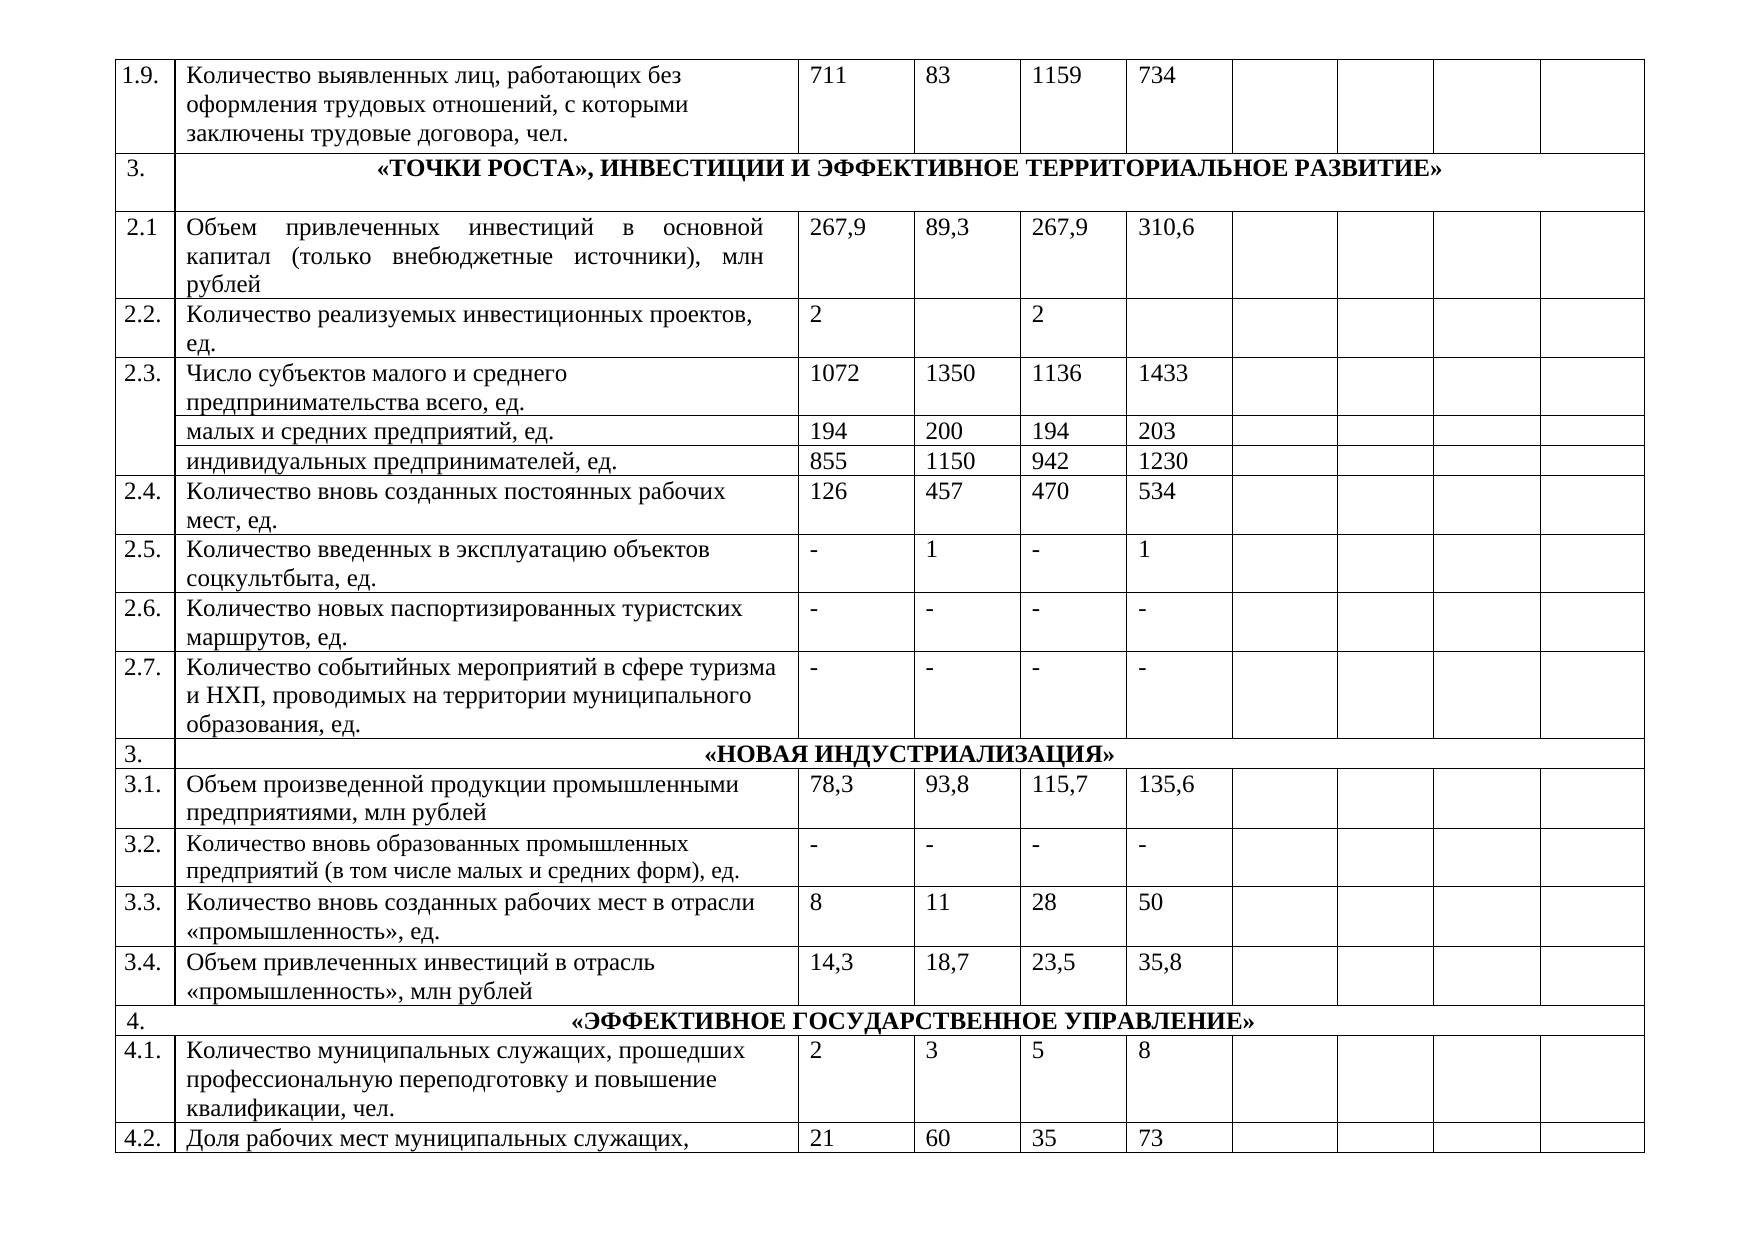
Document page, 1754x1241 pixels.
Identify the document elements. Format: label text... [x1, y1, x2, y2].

table_cell 14,3 [799, 947, 914, 1005]
table_cell [1541, 1036, 1644, 1122]
table_cell Количество новых паспортизированных туристских маршрутов, ед. [176, 593, 798, 651]
table_cell 534 [1127, 476, 1232, 533]
table_cell [1233, 829, 1337, 886]
table_cell - [799, 593, 914, 651]
table_cell [1541, 769, 1644, 828]
table_cell 855 [799, 446, 914, 475]
table_cell Количество выявленных лиц, работающих без оформления трудовых отношений, с которыми заключены трудовые договора, чел. [176, 60, 798, 152]
table_cell [1434, 358, 1540, 415]
table_cell «НОВАЯ ИНДУСТРИАЛИЗАЦИЯ» [176, 739, 1644, 768]
table_cell [1338, 212, 1433, 298]
table_cell [1541, 652, 1644, 738]
table_cell [1233, 1036, 1337, 1122]
table_cell 35 [1021, 1123, 1126, 1152]
table_cell Число субъектов малого и среднего предпринимательства всего, ед. [176, 358, 798, 415]
table_cell 3.2. [116, 829, 174, 886]
table_cell 23,5 [1021, 947, 1126, 1005]
table_cell [1541, 212, 1644, 298]
table_cell [1338, 652, 1433, 738]
table_cell [1541, 299, 1644, 357]
table_cell 2 [799, 1036, 914, 1122]
table_cell 711 [799, 60, 914, 152]
table_cell 3. [116, 739, 174, 768]
table_cell [1233, 416, 1337, 445]
table_cell Объем привлеченных инвестиций в отрасль «промышленность», млн рублей [176, 947, 798, 1005]
table_cell - [799, 535, 914, 592]
table_cell 5 [1021, 1036, 1126, 1122]
table_cell Объем произведенной продукции промышленными предприятиями, млн рублей [176, 769, 798, 828]
table_cell Количество вновь образованных промышленных предприятий (в том числе малых и средних форм), ед. [176, 829, 798, 886]
table_cell [1434, 829, 1540, 886]
table_cell [1434, 535, 1540, 592]
table_cell 194 [799, 416, 914, 445]
table_cell 1 [1127, 535, 1232, 592]
table_cell 60 [915, 1123, 1020, 1152]
table_cell [1233, 476, 1337, 533]
table_cell 2.5. [116, 535, 174, 592]
table_cell 3.4. [116, 947, 174, 1005]
table_cell 135,6 [1127, 769, 1232, 828]
table_cell 734 [1127, 60, 1232, 152]
table_cell 1072 [799, 358, 914, 415]
table_cell - [1021, 535, 1126, 592]
table_cell [1233, 769, 1337, 828]
table_cell 1.9. [116, 60, 174, 152]
table_cell [1541, 416, 1644, 445]
table_cell [1434, 1123, 1540, 1152]
table_cell 310,6 [1127, 212, 1232, 298]
table_cell [1338, 60, 1433, 152]
table_cell [1233, 60, 1337, 152]
table_cell - [915, 593, 1020, 651]
table_cell 35,8 [1127, 947, 1232, 1005]
table_cell - [1127, 593, 1232, 651]
table_cell [1434, 593, 1540, 651]
table_cell 942 [1021, 446, 1126, 475]
table_cell [1338, 947, 1433, 1005]
table_cell Количество реализуемых инвестиционных проектов, ед. [176, 299, 798, 357]
table_cell [1338, 358, 1433, 415]
table_cell 4.2. [116, 1123, 174, 1152]
table_cell 200 [915, 416, 1020, 445]
table_cell [1434, 1036, 1540, 1122]
table_cell [1338, 535, 1433, 592]
table_cell 18,7 [915, 947, 1020, 1005]
table_cell индивидуальных предпринимателей, ед. [176, 446, 798, 475]
table_cell Количество вновь созданных постоянных рабочих мест, ед. [176, 476, 798, 533]
table_cell малых и средних предприятий, ед. [176, 416, 798, 445]
table_cell [1338, 593, 1433, 651]
table_cell [1233, 652, 1337, 738]
table_cell 267,9 [799, 212, 914, 298]
table_cell 115,7 [1021, 769, 1126, 828]
table_cell 470 [1021, 476, 1126, 533]
table_cell 73 [1127, 1123, 1232, 1152]
table_cell [1338, 476, 1433, 533]
table_cell - [1127, 652, 1232, 738]
table_cell [1338, 299, 1433, 357]
table_cell - [799, 829, 914, 886]
table_cell [1233, 1123, 1337, 1152]
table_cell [176, 1123, 798, 1152]
table_cell 1150 [915, 446, 1020, 475]
table_cell [915, 299, 1020, 357]
table_cell [1541, 887, 1644, 946]
table_cell [1541, 476, 1644, 533]
table_cell Объем привлеченных инвестиций в основной капитал (только внебюджетные источники), млн рублей [176, 212, 798, 298]
table_cell [1338, 446, 1433, 475]
table_cell 2 [1021, 299, 1126, 357]
table_cell 267,9 [1021, 212, 1126, 298]
table_cell [1434, 652, 1540, 738]
table_cell 89,3 [915, 212, 1020, 298]
table_cell 2.4. [116, 476, 174, 533]
table_cell [1338, 416, 1433, 445]
table_cell [1233, 887, 1337, 946]
table_cell [1434, 887, 1540, 946]
table_cell 2.2. [116, 299, 174, 357]
table_cell [1233, 947, 1337, 1005]
table_cell 1350 [915, 358, 1020, 415]
table_cell - [1021, 652, 1126, 738]
table_cell 78,3 [799, 769, 914, 828]
table_cell 1159 [1021, 60, 1126, 152]
table_cell 1433 [1127, 358, 1232, 415]
table_cell 50 [1127, 887, 1232, 946]
table_cell [1434, 212, 1540, 298]
table_cell [1338, 769, 1433, 828]
table_cell [1434, 60, 1540, 152]
table_cell [1434, 476, 1540, 533]
table_cell - [915, 652, 1020, 738]
table_cell [1233, 299, 1337, 357]
table_cell [1338, 887, 1433, 946]
table_cell 1230 [1127, 446, 1232, 475]
table_cell Количество событийных мероприятий в сфере туризма и НХП, проводимых на территории муниципального образования, ед. [176, 652, 798, 738]
table_cell [1127, 299, 1232, 357]
table_cell [1541, 593, 1644, 651]
table_cell [1434, 299, 1540, 357]
table_cell [1233, 593, 1337, 651]
table_cell [116, 154, 174, 211]
table_cell 4. «ЭФФЕКТИВНОЕ ГОСУДАРСТВЕННОЕ УПРАВЛЕНИЕ» [116, 1006, 1644, 1034]
table_cell 83 [915, 60, 1020, 152]
table_cell 2.6. [116, 593, 174, 651]
table_cell 4.1. [116, 1036, 174, 1122]
table_cell 28 [1021, 887, 1126, 946]
table_cell [1434, 947, 1540, 1005]
table_cell 457 [915, 476, 1020, 533]
table_cell [1541, 446, 1644, 475]
table_cell [1233, 358, 1337, 415]
table_cell [1541, 358, 1644, 415]
table_cell 3.1. [116, 769, 174, 828]
table_cell - [1021, 593, 1126, 651]
table_cell Количество введенных в эксплуатацию объектов соцкультбыта, ед. [176, 535, 798, 592]
table_cell 2 [799, 299, 914, 357]
table_cell Количество муниципальных служащих, прошедших профессиональную переподготовку и повышение квалификации, чел. [176, 1036, 798, 1122]
table_cell [1338, 1036, 1433, 1122]
table_cell - [1021, 829, 1126, 886]
table_cell 1 [915, 535, 1020, 592]
table_cell - [1127, 829, 1232, 886]
table_cell [1541, 947, 1644, 1005]
table_cell 2.3. [116, 358, 174, 475]
table_cell [1541, 1123, 1644, 1152]
table_cell [1338, 829, 1433, 886]
table_cell [1233, 212, 1337, 298]
table_cell 2.7. [116, 652, 174, 738]
table_cell [1434, 446, 1540, 475]
table_cell [1233, 535, 1337, 592]
table_cell [1338, 1123, 1433, 1152]
table_cell 203 [1127, 416, 1232, 445]
table_cell [1541, 60, 1644, 152]
table_cell [1434, 416, 1540, 445]
table_cell 8 [799, 887, 914, 946]
table_cell 1136 [1021, 358, 1126, 415]
table_cell 11 [915, 887, 1020, 946]
table_cell 3 [915, 1036, 1020, 1122]
table_cell 126 [799, 476, 914, 533]
table_cell 8 [1127, 1036, 1232, 1122]
table_cell - [799, 652, 914, 738]
table_cell «ТОЧКИ РОСТА», ИНВЕСТИЦИИ И ЭФФЕКТИВНОЕ ТЕРРИТОРИАЛЬНОЕ РАЗВИТИЕ» [176, 154, 1644, 211]
table_cell Количество вновь созданных рабочих мест в отрасли «промышленность», ед. [176, 887, 798, 946]
table_cell [1541, 829, 1644, 886]
table_cell - [915, 829, 1020, 886]
table_cell 2.1 [116, 212, 174, 298]
table_cell 194 [1021, 416, 1126, 445]
table_cell [1233, 446, 1337, 475]
table_cell [1541, 535, 1644, 592]
table_cell [1434, 769, 1540, 828]
table_cell 21 [799, 1123, 914, 1152]
table_cell 3.3. [116, 887, 174, 946]
table_cell 93,8 [915, 769, 1020, 828]
